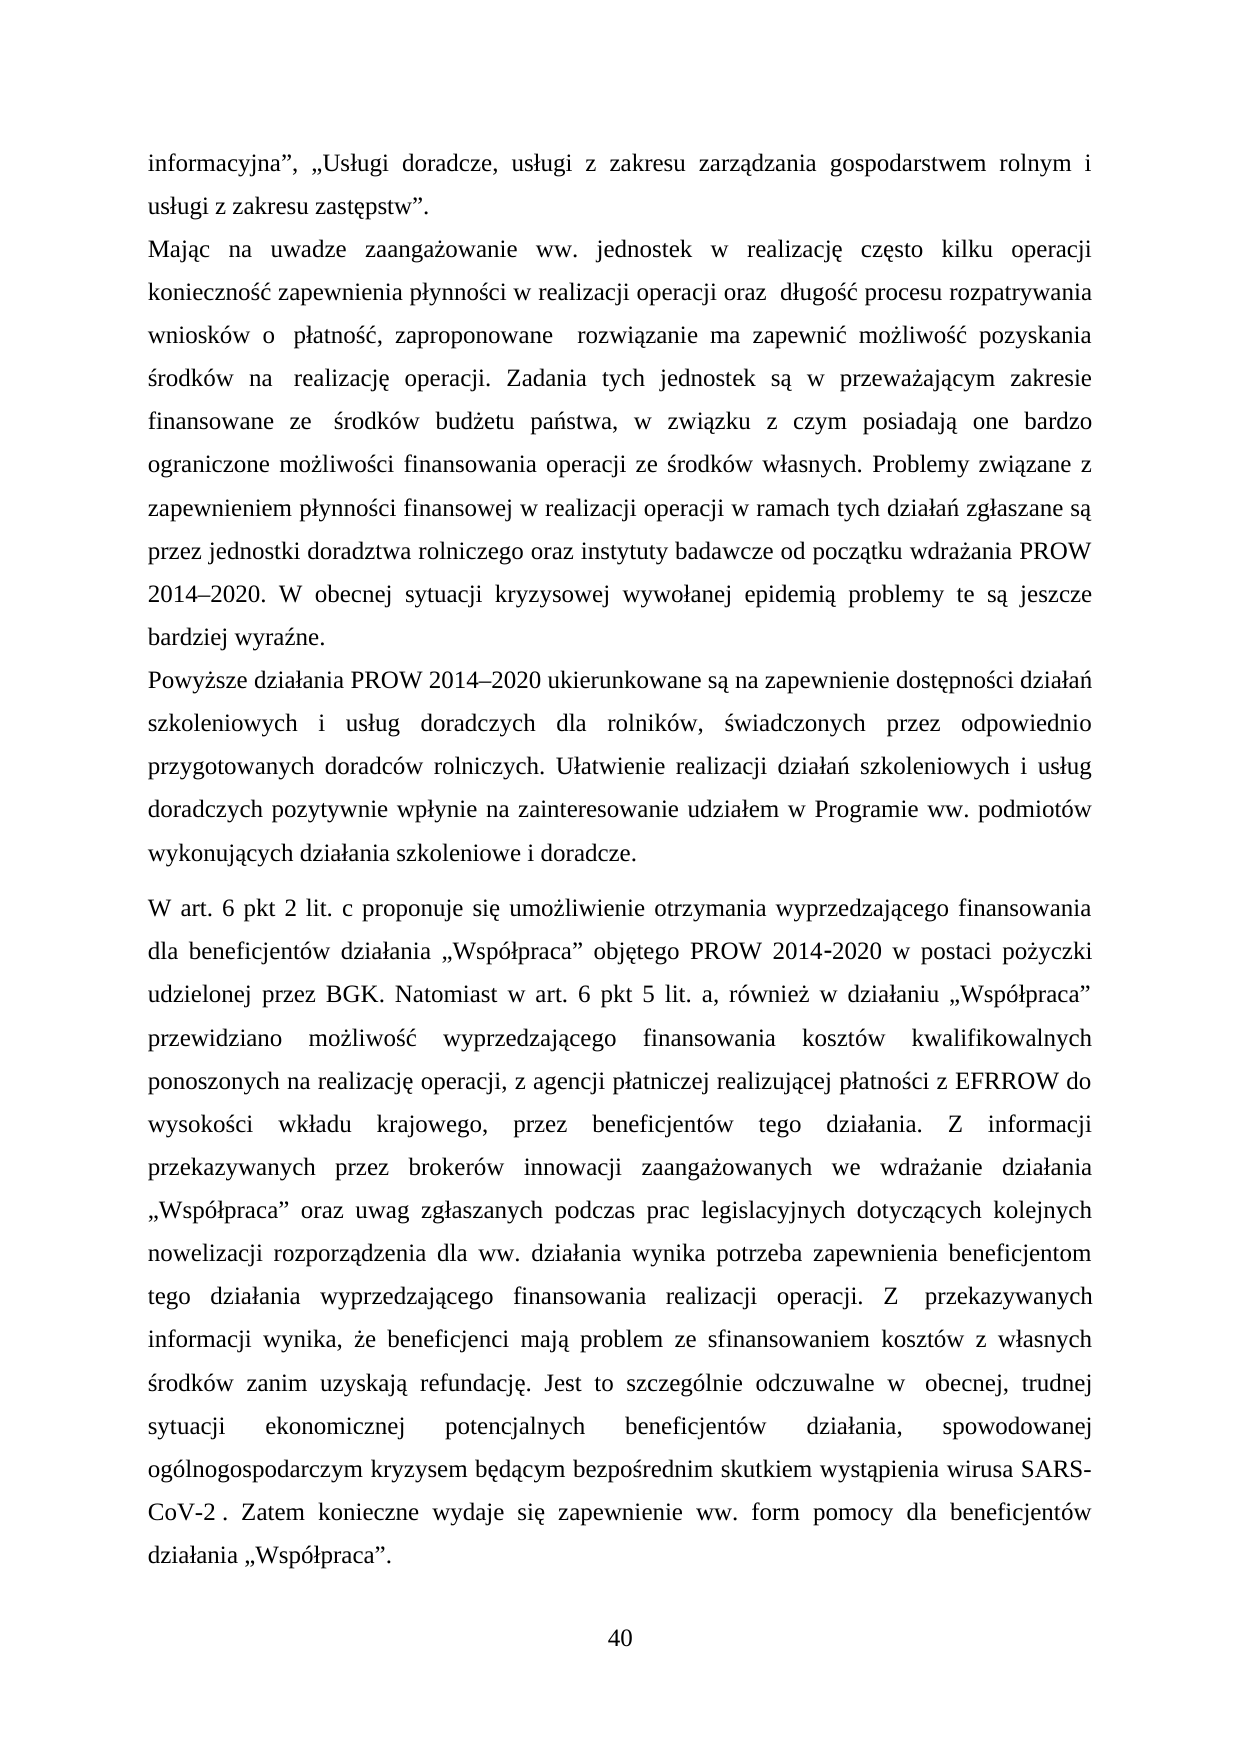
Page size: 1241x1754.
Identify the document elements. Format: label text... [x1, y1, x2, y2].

text Mając na uwadze zaangażowanie ww. jednostek w realizację często kilku operacji konieczność zapewnienia płynności w realizacji operacji oraz długość procesu rozpatrywania wniosków o płatność, zaproponowane rozwiązanie ma zapewnić możliwość pozyskania środków na realizację operacji. Zadania tych jednostek są w przeważającym zakresie finansowane ze środków budżetu państwa, w związku z czym posiadają one bardzo ograniczone możliwości finansowania operacji ze środków własnych. Problemy związane z zapewnieniem płynności finansowej w realizacji operacji w ramach tych działań zgłaszane są przez jednostki doradztwa rolniczego oraz instytuty badawcze od początku wdrażania PROW 2014–2020. W obecnej sytuacji kryzysowej wywołanej epidemią problemy te są jeszcze bardziej wyraźne. [148, 234, 1093, 651]
text W art. 6 pkt 2 lit. c proponuje się umożliwienie otrzymania wyprzedzającego finansowania dla beneficjentów działania „Współpraca” objętego PROW 20142020 w postaci pożyczki udzielonej przez BGK. Natomiast w art. 6 pkt 5 lit. a, również w działaniu „Współpraca” przewidziano możliwość wyprzedzającego finansowania kosztów kwalifikowalnych ponoszonych na realizację operacji, z agencji płatniczej realizującej płatności z EFRROW do wysokości wkładu krajowego, przez beneficjentów tego działania. Z informacji przekazywanych przez brokerów innowacji zaangażowanych we wdrażanie działania „Współpraca” oraz uwag zgłaszanych podczas prac legislacyjnych dotyczących kolejnych nowelizacji rozporządzenia dla ww. działania wynika potrzeba zapewnienia beneficjentom tego działania wyprzedzającego finansowania realizacji operacji. Z przekazywanych informacji wynika, że beneficjenci mają problem ze sfinansowaniem kosztów z własnych środków zanim uzyskają refundację. Jest to szczególnie odczuwalne w obecnej, trudnej sytuacji ekonomicznej potencjalnych beneficjentów działania, spowodowanej ogólnogospodarczym kryzysem będącym bezpośrednim skutkiem wystąpienia wirusa SARS-CoV-2 . Zatem konieczne wydaje się zapewnienie ww. form pomocy dla beneficjentów działania „Współpraca”. [148, 893, 1093, 1569]
text Powyższe działania PROW 2014–2020 ukierunkowane są na zapewnienie dostępności działań szkoleniowych i usług doradczych dla rolników, świadczonych przez odpowiednio przygotowanych doradców rolniczych. Ułatwienie realizacji działań szkoleniowych i usług doradczych pozytywnie wpłynie na zainteresowanie udziałem w Programie ww. podmiotów wykonujących działania szkoleniowe i doradcze. [148, 665, 1093, 866]
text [148, 148, 1093, 219]
